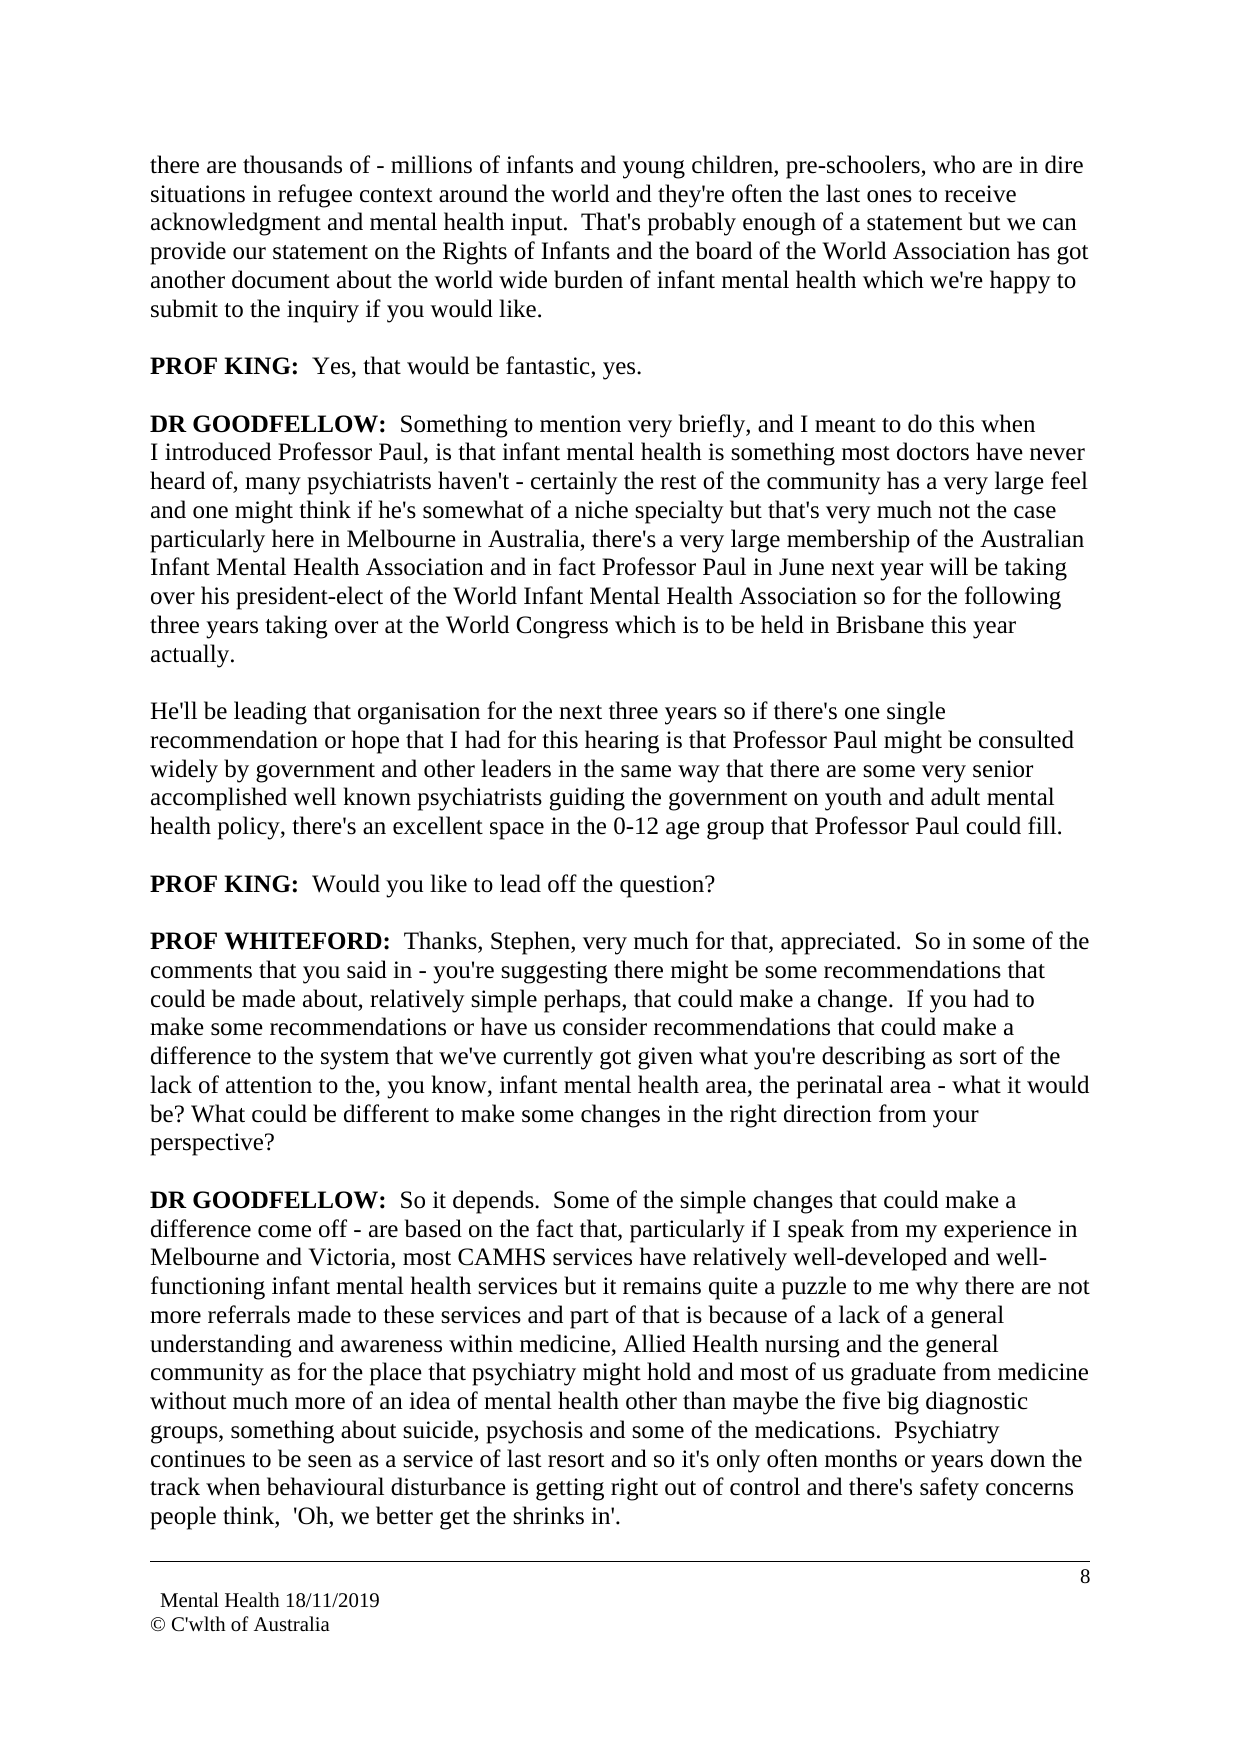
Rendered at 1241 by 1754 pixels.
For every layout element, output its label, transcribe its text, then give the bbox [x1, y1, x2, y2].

text DR GOODFELLOW: Something to mention very briefly, and I meant to do this when I introduced Professor Paul, is that infant mental health is something most doctors have never heard of, many psychiatrists haven't - certainly the rest of the community has a very large feel and one might think if he's somewhat of a niche specialty but that's very much not the case particularly here in Melbourne in Australia, there's a very large membership of the Australian Infant Mental Health Association and in fact Professor Paul in June next year will be taking over his president-elect of the World Infant Mental Health Association so for the following three years taking over at the World Congress which is to be held in Brisbane this year actually. [150, 409, 1090, 667]
text PROF KING: Would you like to lead off the question? [150, 869, 1090, 897]
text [150, 150, 1090, 322]
text DR GOODFELLOW: So it depends. Some of the simple changes that could make a difference come off - are based on the fact that, particularly if I speak from my experience in Melbourne and Victoria, most CAMHS services have relatively well-developed and well-functioning infant mental health services but it remains quite a puzzle to me why there are not more referrals made to these services and part of that is because of a lack of a general understanding and awareness within medicine, Allied Health nursing and the general community as for the place that psychiatry might hold and most of us graduate from medicine without much more of an idea of mental health other than maybe the five big diagnostic groups, something about suicide, psychosis and some of the medications. Psychiatry continues to be seen as a service of last resort and so it's only often months or years down the track when behavioural disturbance is getting right out of control and there's safety concerns people think, 'Oh, we better get the shrinks in'. [150, 1185, 1090, 1530]
text He'll be leading that organisation for the next three years so if there's one single recommendation or hope that I had for this hearing is that Professor Paul might be consulted widely by government and other leaders in the same way that there are some very senior accomplished well known psychiatrists guiding the government on youth and adult mental health policy, there's an excellent space in the 0-12 age group that Professor Paul could fill. [150, 696, 1090, 840]
text PROF WHITEFORD: Thanks, Stephen, very much for that, appreciated. So in some of the comments that you said in - you're suggesting there might be some recommendations that could be made about, relatively simple perhaps, that could make a change. If you had to make some recommendations or have us consider recommendations that could make a difference to the system that we've currently got given what you're describing as sort of the lack of attention to the, you know, infant mental health area, the perinatal area - what it would be? What could be different to make some changes in the right direction from your perspective? [150, 926, 1090, 1156]
text PROF KING: Yes, that would be fantastic, yes. [150, 351, 1090, 380]
